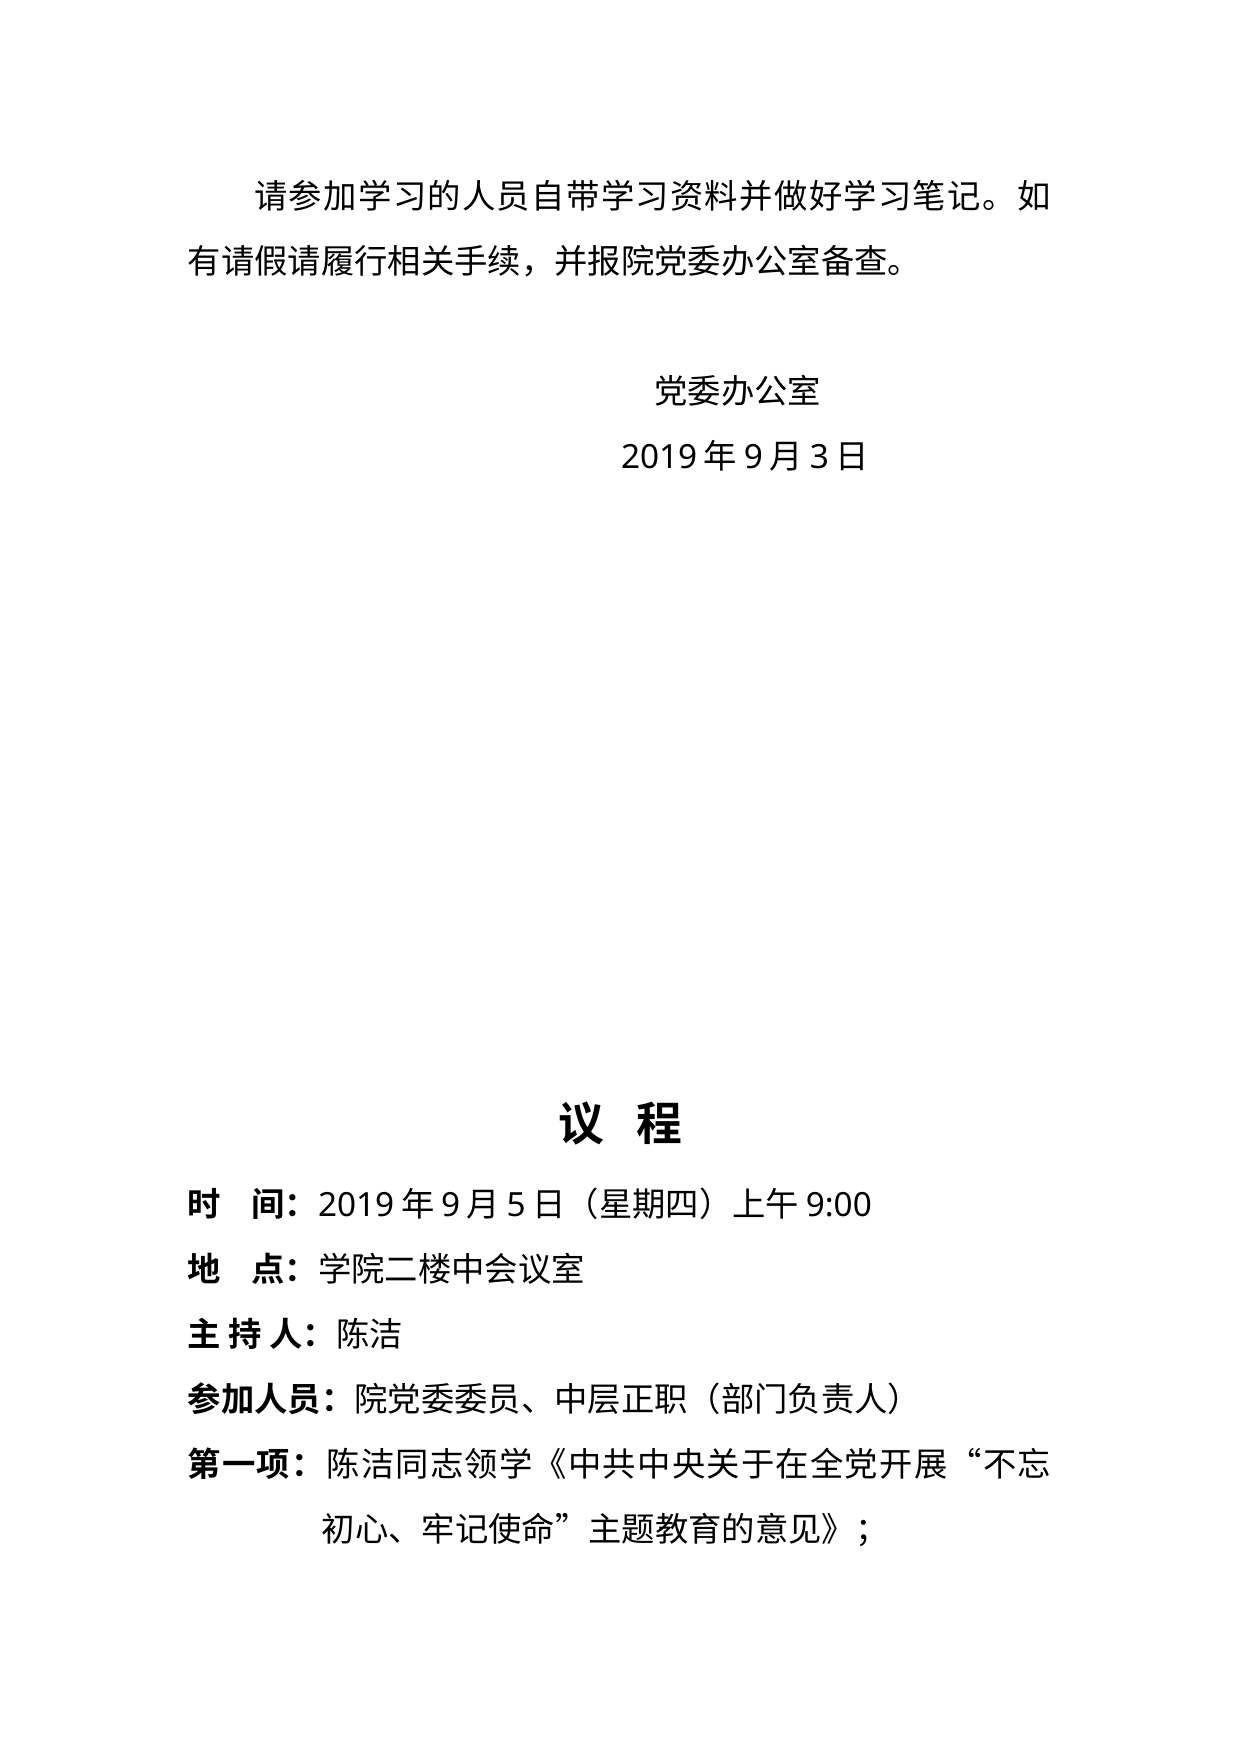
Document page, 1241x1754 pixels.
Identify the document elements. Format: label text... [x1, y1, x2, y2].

text 请参加学习的人员自带学习资料并做好学习笔记。如有请假请履行相关手续，并报院党委办公室备查。 [187, 162, 1053, 292]
text 主 持 人：陈洁 [187, 1299, 1053, 1364]
text 地 点：学院二楼中会议室 [187, 1234, 1053, 1299]
text 党委办公室 [187, 357, 1053, 422]
subtitle 第一项：陈洁同志领学《中共中央关于在全党开展“不忘初心、牢记使命”主题教育的意见》； [187, 1429, 1053, 1559]
text 参加人员：院党委委员、中层正职（部门负责人） [187, 1364, 1053, 1429]
text 议 程 [187, 1072, 1053, 1169]
text 2019年9月3日 [187, 422, 1053, 487]
text 时 间：2019年9月5日（星期四）上午9:00 [187, 1169, 1053, 1234]
